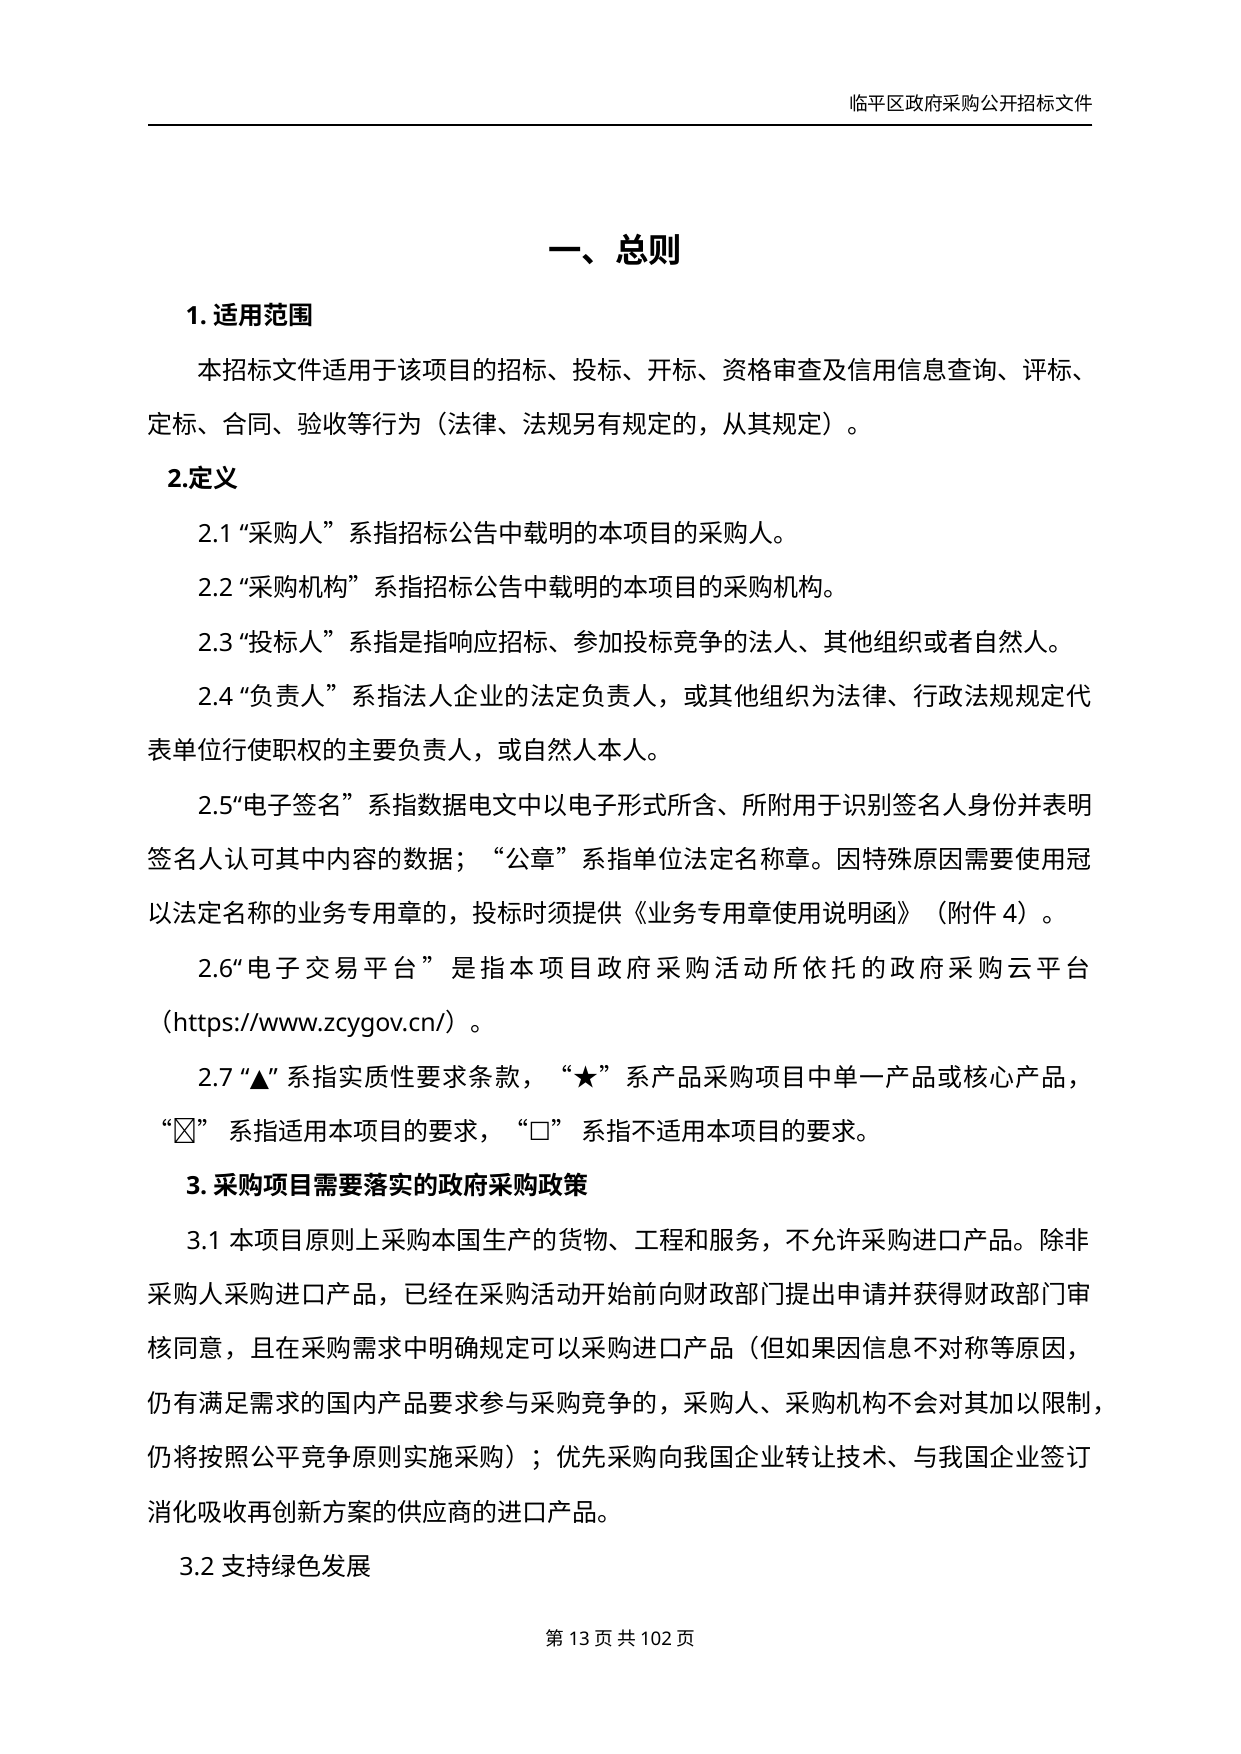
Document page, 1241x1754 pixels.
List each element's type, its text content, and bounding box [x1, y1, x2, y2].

text 一、总则 [148, 223, 1092, 272]
text 3. 采购项目需要落实的政府采购政策 [148, 1166, 1092, 1202]
text 2.4 “负责人”系指法人企业的法定负责人，或其他组织为法律、行政法规规定代表单位行使职权的主要负责人，或自然人本人。 [148, 676, 1092, 767]
text 2.2 “采购机构”系指招标公告中载明的本项目的采购机构。 [148, 568, 1092, 604]
text 2.3 “投标人”系指是指响应招标、参加投标竞争的法人、其他组织或者自然人。 [148, 622, 1092, 658]
text 2.定义 [148, 459, 1092, 495]
text 2.7 “▲” 系指实质性要求条款，“★”系产品采购项目中单一产品或核心产品，“” 系指适用本项目的要求，“☐” 系指不适用本项目的要求。 [148, 1057, 1092, 1148]
text 3.2 支持绿色发展 [148, 1546, 1092, 1583]
text 2.6“电子交易平台”是指本项目政府采购活动所依托的政府采购云平台（https://www.zcygov.cn/）。 [148, 948, 1092, 1039]
text 本招标文件适用于该项目的招标、投标、开标、资格审查及信用信息查询、评标、定标、合同、验收等行为（法律、法规另有规定的，从其规定）。 [148, 350, 1092, 441]
text 2.1 “采购人”系指招标公告中载明的本项目的采购人。 [148, 513, 1092, 549]
text 3.1 本项目原则上采购本国生产的货物、工程和服务，不允许采购进口产品。除非采购人采购进口产品，已经在采购活动开始前向财政部门提出申请并获得财政部门审核同意，且在采购需求中明确规定可以采购进口产品（但如果因信息不对称等原因，仍有满足需求的国内产品要求参与采购竞争的，采购人、采购机构不会对其加以限制，仍将按照公平竞争原则实施采购）；优先采购向我国企业转让技术、与我国企业签订消化吸收再创新方案的供应商的进口产品。 [148, 1220, 1092, 1528]
text 1. 适用范围 [148, 296, 1092, 332]
text 2.5“电子签名”系指数据电文中以电子形式所含、所附用于识别签名人身份并表明签名人认可其中内容的数据；“公章”系指单位法定名称章。因特殊原因需要使用冠以法定名称的业务专用章的，投标时须提供《业务专用章使用说明函》（附件4）。 [148, 785, 1092, 930]
